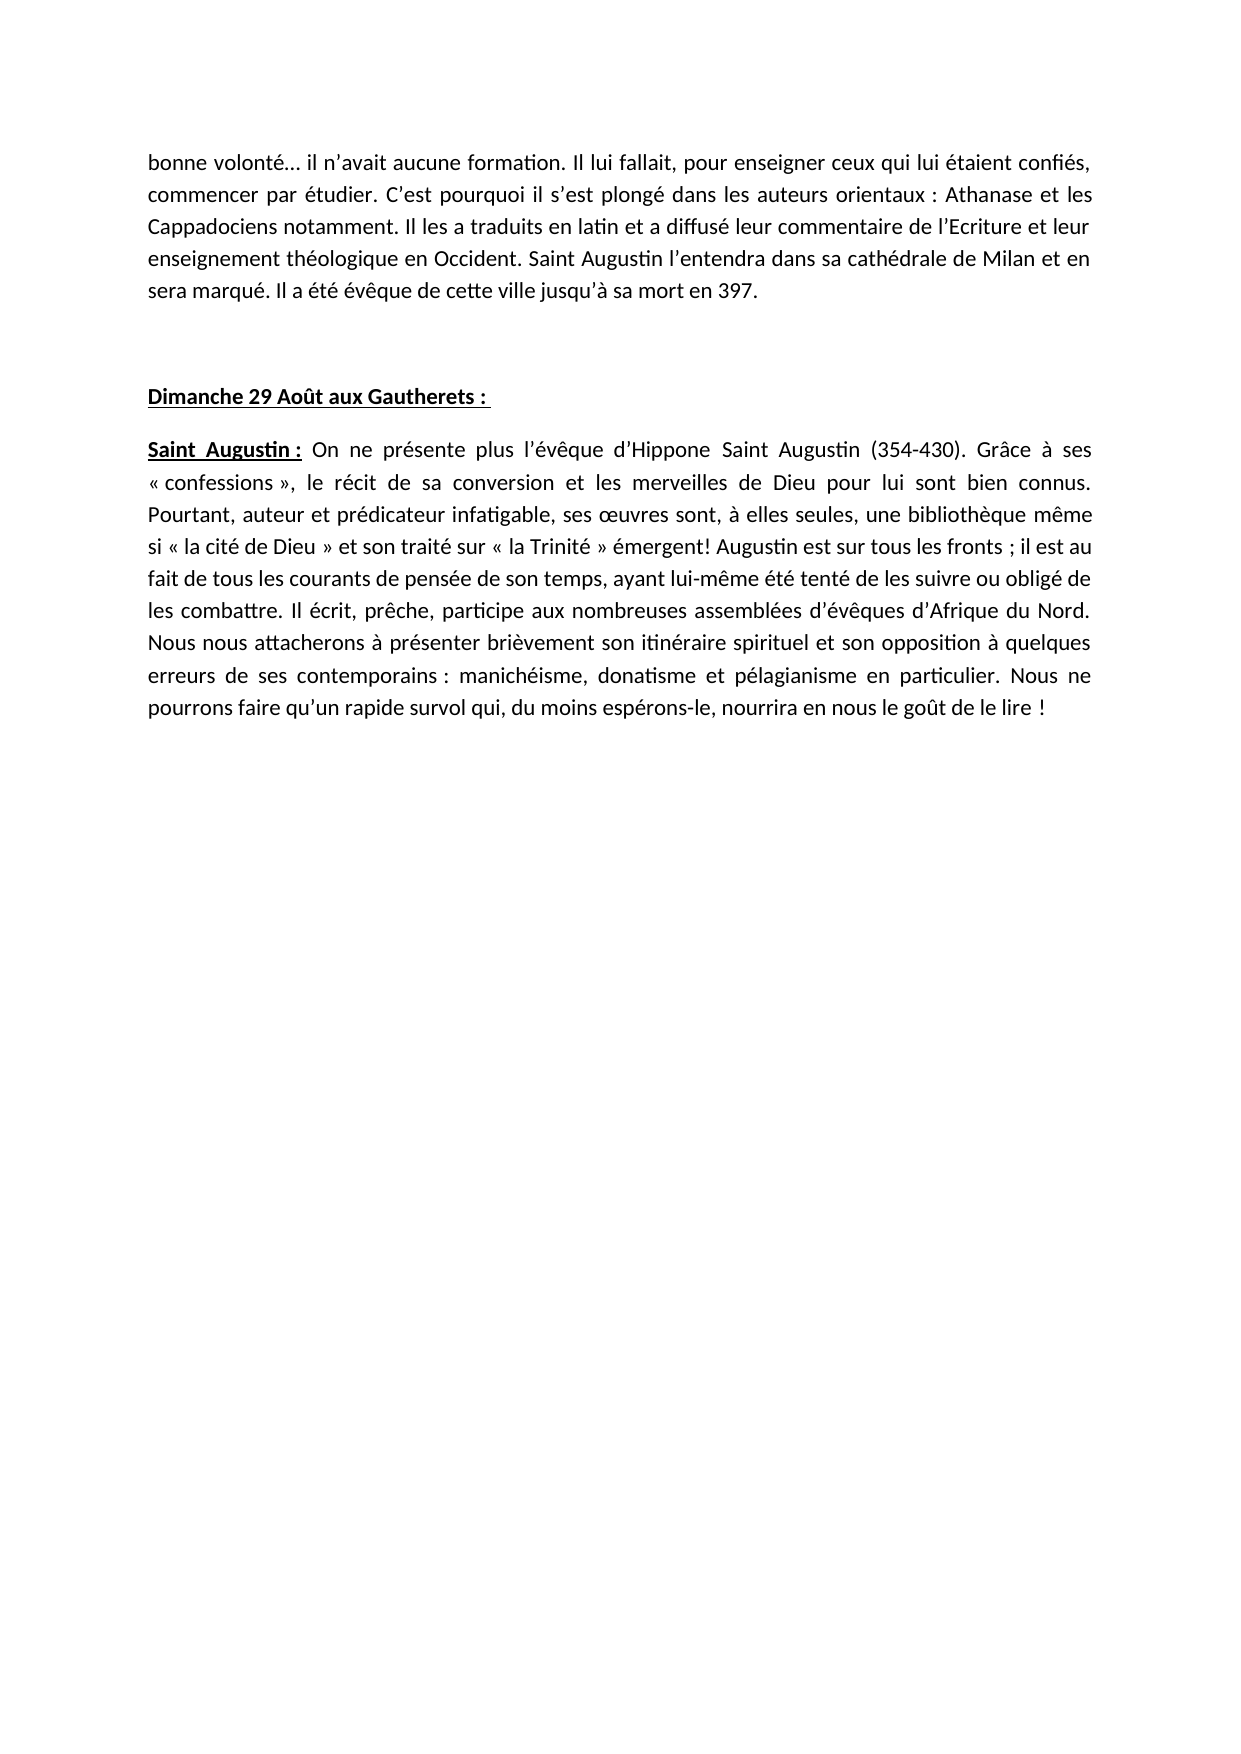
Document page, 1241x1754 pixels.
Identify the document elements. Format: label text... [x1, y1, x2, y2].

text Dimanche 29 Août aux Gautherets : [148, 382, 1093, 410]
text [148, 148, 1093, 304]
text Saint Augustin : On ne présente plus l’évêque d’Hippone Saint Augustin (354-430). Grâce à ses « confessions », le récit de sa conversion et les merveilles de Dieu pour lui sont bien connus. Pourtant, auteur et prédicateur infatigable, ses œuvres sont, à elles seules, une bibliothèque même si « la cité de Dieu » et son traité sur « la Trinité » émergent! Augustin est sur tous les fronts ; il est au fait de tous les courants de pensée de son temps, ayant lui-même été tenté de les suivre ou obligé de les combattre. Il écrit, prêche, participe aux nombreuses assemblées d’évêques d’Afrique du Nord. Nous nous attacherons à présenter brièvement son itinéraire spirituel et son opposition à quelques erreurs de ses contemporains : manichéisme, donatisme et pélagianisme en particulier. Nous ne pourrons faire qu’un rapide survol qui, du moins espérons-le, nourrira en nous le goût de le lire ! [148, 435, 1093, 721]
